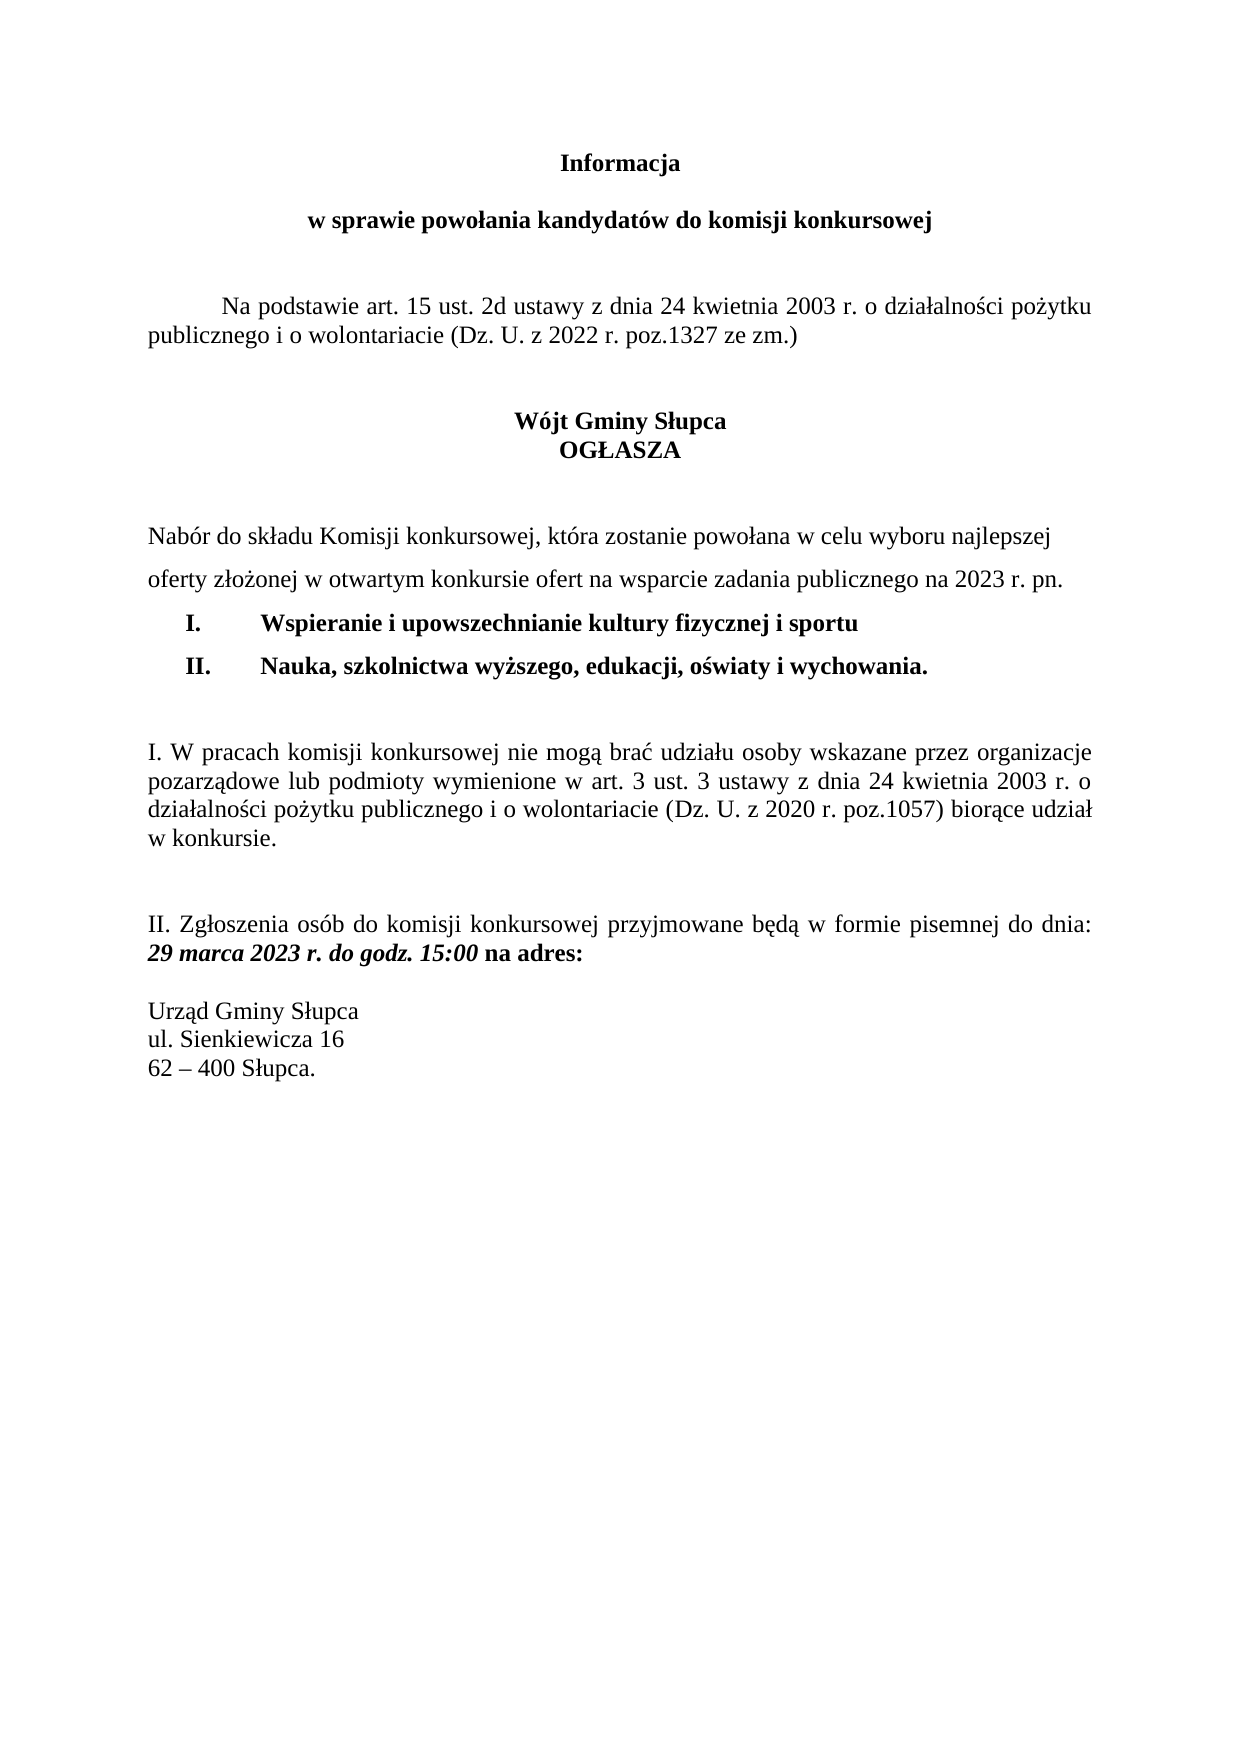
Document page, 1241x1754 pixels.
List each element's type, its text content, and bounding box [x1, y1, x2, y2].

list Nauka, szkolnictwa wyższego, edukacji, oświaty i wychowania. [185, 651, 1093, 679]
text Wójt Gminy Słupca [148, 406, 1093, 435]
text OGŁASZA [148, 435, 1093, 464]
text Informacja [148, 148, 1093, 176]
list Wspieranie i upowszechnianie kultury fizycznej i sportu [185, 608, 1093, 636]
text Nabór do składu Komisji konkursowej, która zostanie powołana w celu wyboru najlepszej oferty złożonej w otwartym konkursie ofert na wsparcie zadania publicznego na 2023 r. pn. [148, 521, 1093, 593]
text 62 – 400 Słupca. [148, 1053, 1093, 1082]
text w sprawie powołania kandydatów do komisji konkursowej [148, 205, 1093, 234]
text Urząd Gminy Słupca [148, 996, 1093, 1024]
text I. W pracach komisji konkursowej nie mogą brać udziału osoby wskazane przez organizacje pozarządowe lub podmioty wymienione w art. 3 ust. 3 ustawy z dnia 24 kwietnia 2003 r. o działalności pożytku publicznego i o wolontariacie (Dz. U. z 2020 r. poz.1057) biorące udział w konkursie. [148, 737, 1093, 852]
text Na podstawie art. 15 ust. 2d ustawy z dnia 24 kwietnia 2003 r. o działalności pożytku publicznego i o wolontariacie (Dz. U. z 2022 r. poz.1327 ze zm.) [148, 291, 1093, 349]
text ul. Sienkiewicza 16 [148, 1024, 1093, 1053]
text II. Zgłoszenia osób do komisji konkursowej przyjmowane będą w formie pisemnej do dnia: 29 marca 2023 r. do godz. 15:00 na adres: [148, 909, 1093, 967]
